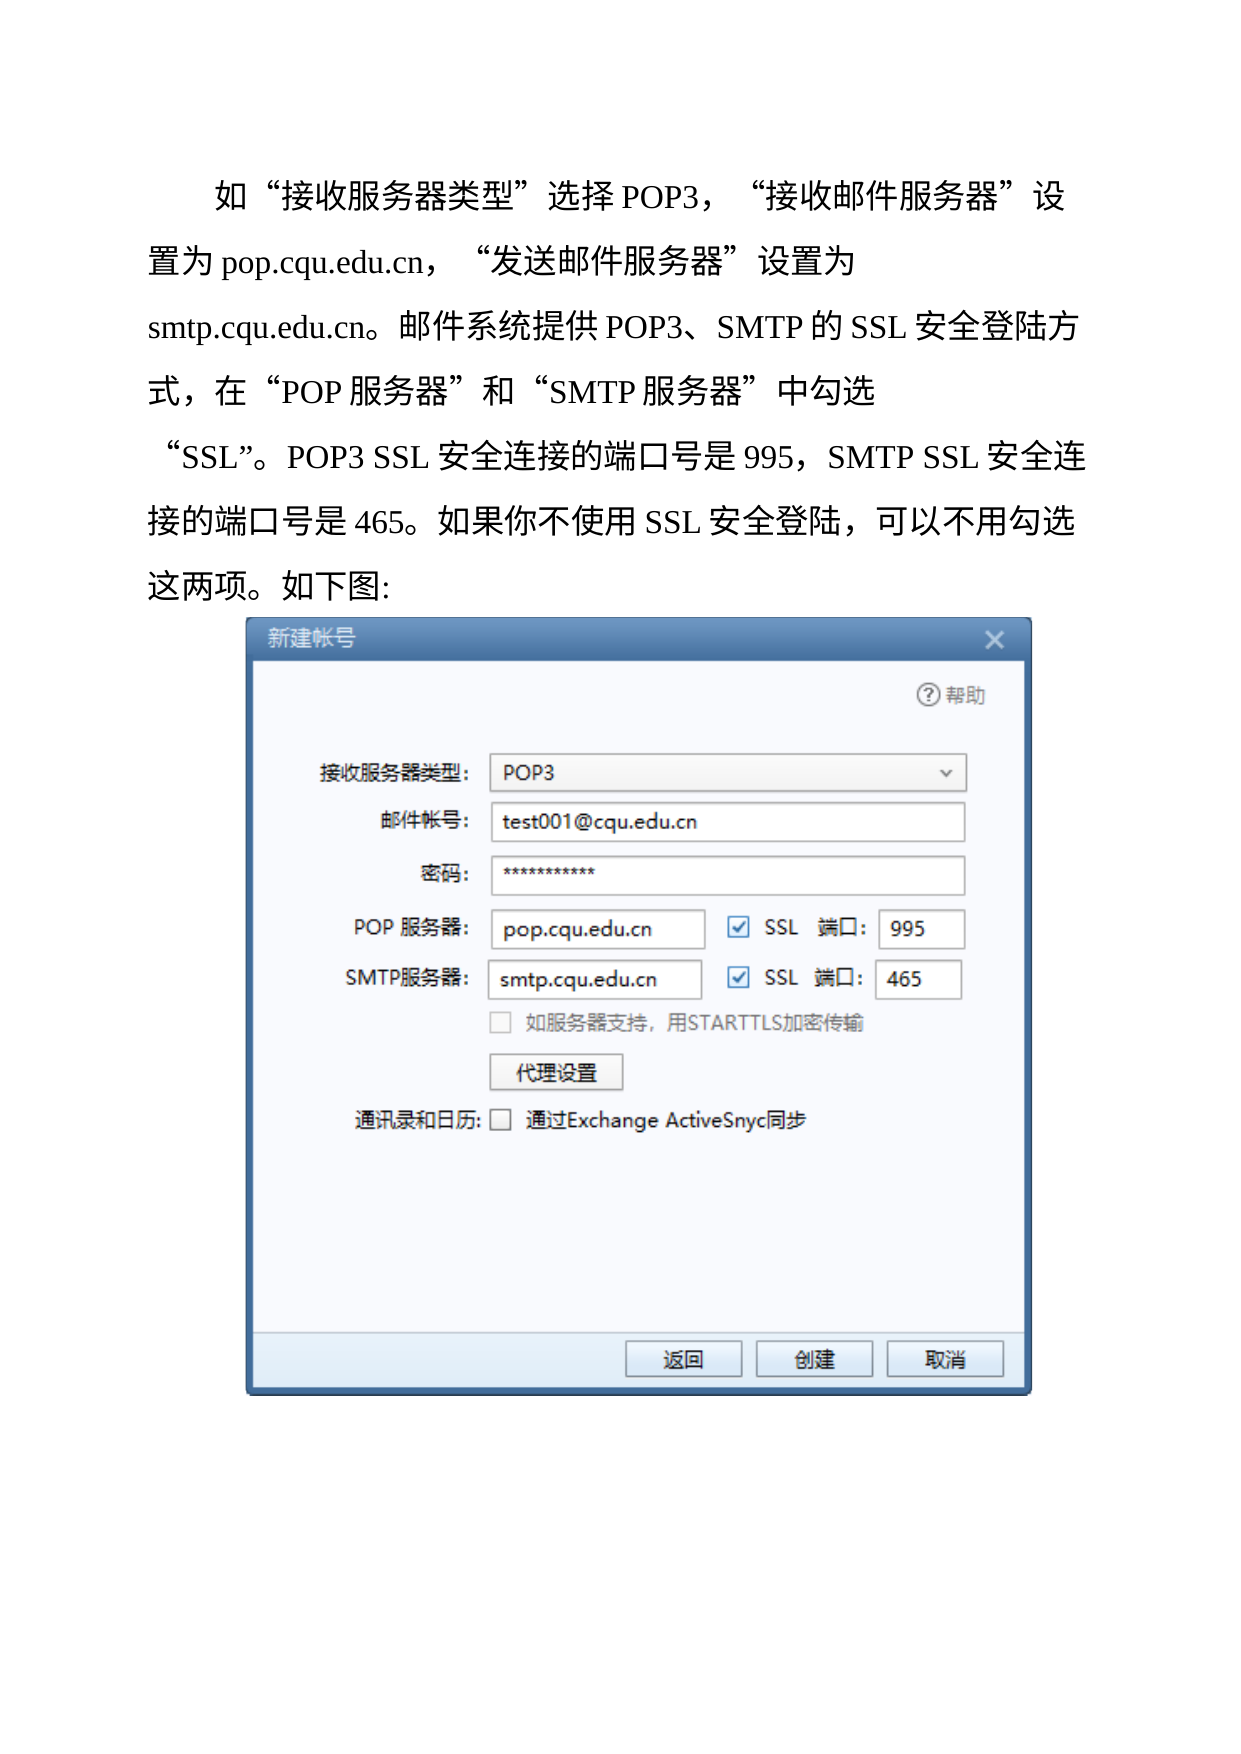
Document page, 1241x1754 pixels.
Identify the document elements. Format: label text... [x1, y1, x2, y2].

picture [245, 617, 1033, 1396]
text 如“接收服务器类型”选择POP3，“接收邮件服务器”设置为pop.cqu.edu.cn，“发送邮件服务器”设置为smtp.cqu.edu.cn。邮件系统提供POP3、SMTP的SSL安全登陆方式，在“POP服务器”和“SMTP服务器”中勾选“SSL”。POP3 SSL安全连接的端口号是995，SMTP SSL安全连接的端口号是465。如果你不使用SSL安全登陆，可以不用勾选这两项。如下图: [148, 162, 1092, 617]
